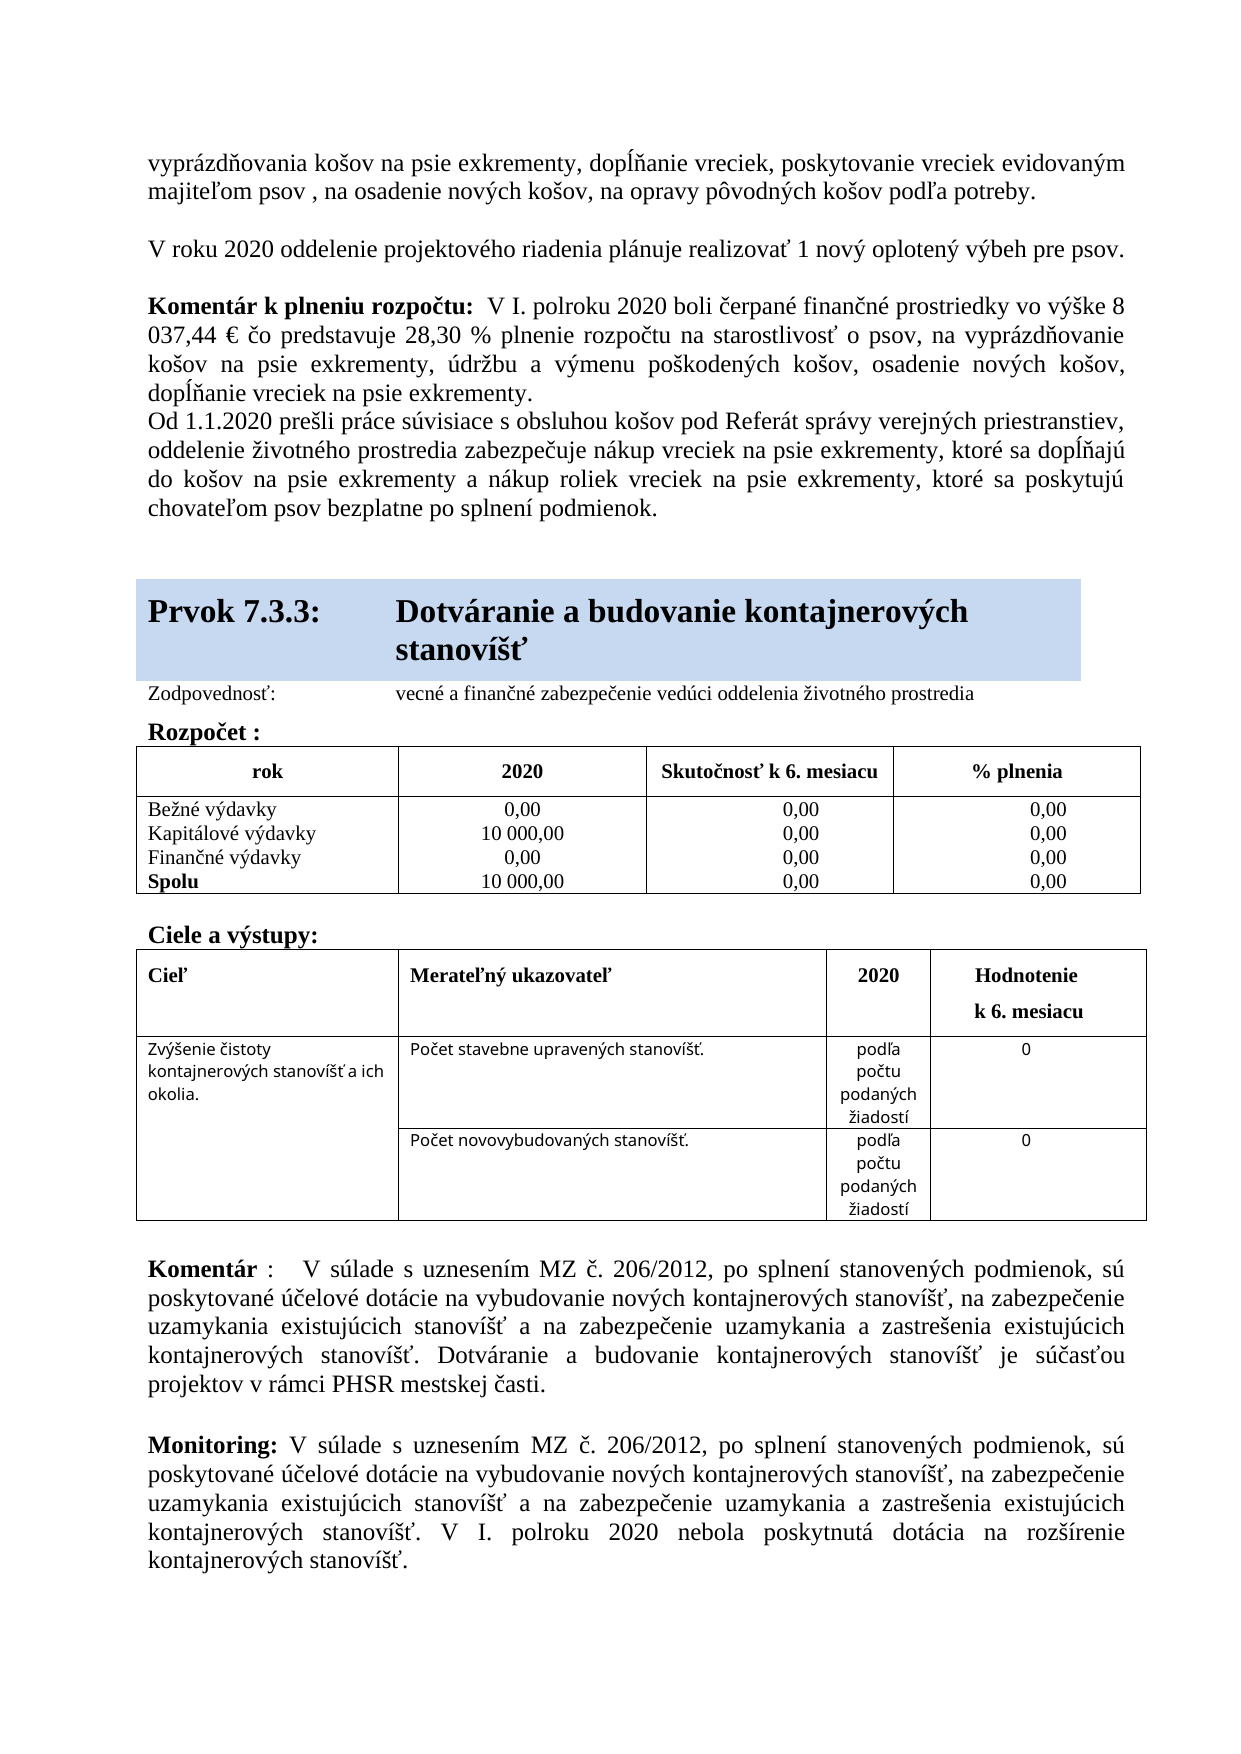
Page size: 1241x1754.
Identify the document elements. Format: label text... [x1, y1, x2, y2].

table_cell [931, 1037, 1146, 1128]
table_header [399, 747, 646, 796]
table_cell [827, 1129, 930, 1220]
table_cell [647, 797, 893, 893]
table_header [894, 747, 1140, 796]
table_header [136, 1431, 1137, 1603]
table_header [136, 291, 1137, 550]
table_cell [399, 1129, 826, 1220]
text Ciele a výstupy: [148, 921, 1093, 949]
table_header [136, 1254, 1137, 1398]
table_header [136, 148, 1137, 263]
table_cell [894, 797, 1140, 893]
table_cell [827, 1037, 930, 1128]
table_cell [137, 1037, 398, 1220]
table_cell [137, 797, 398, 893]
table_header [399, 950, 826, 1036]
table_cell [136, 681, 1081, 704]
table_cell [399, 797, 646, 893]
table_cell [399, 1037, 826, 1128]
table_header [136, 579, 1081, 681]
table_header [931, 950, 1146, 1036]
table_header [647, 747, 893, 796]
text Rozpočet : [148, 717, 1093, 746]
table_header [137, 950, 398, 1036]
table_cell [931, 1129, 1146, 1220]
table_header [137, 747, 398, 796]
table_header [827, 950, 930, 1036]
